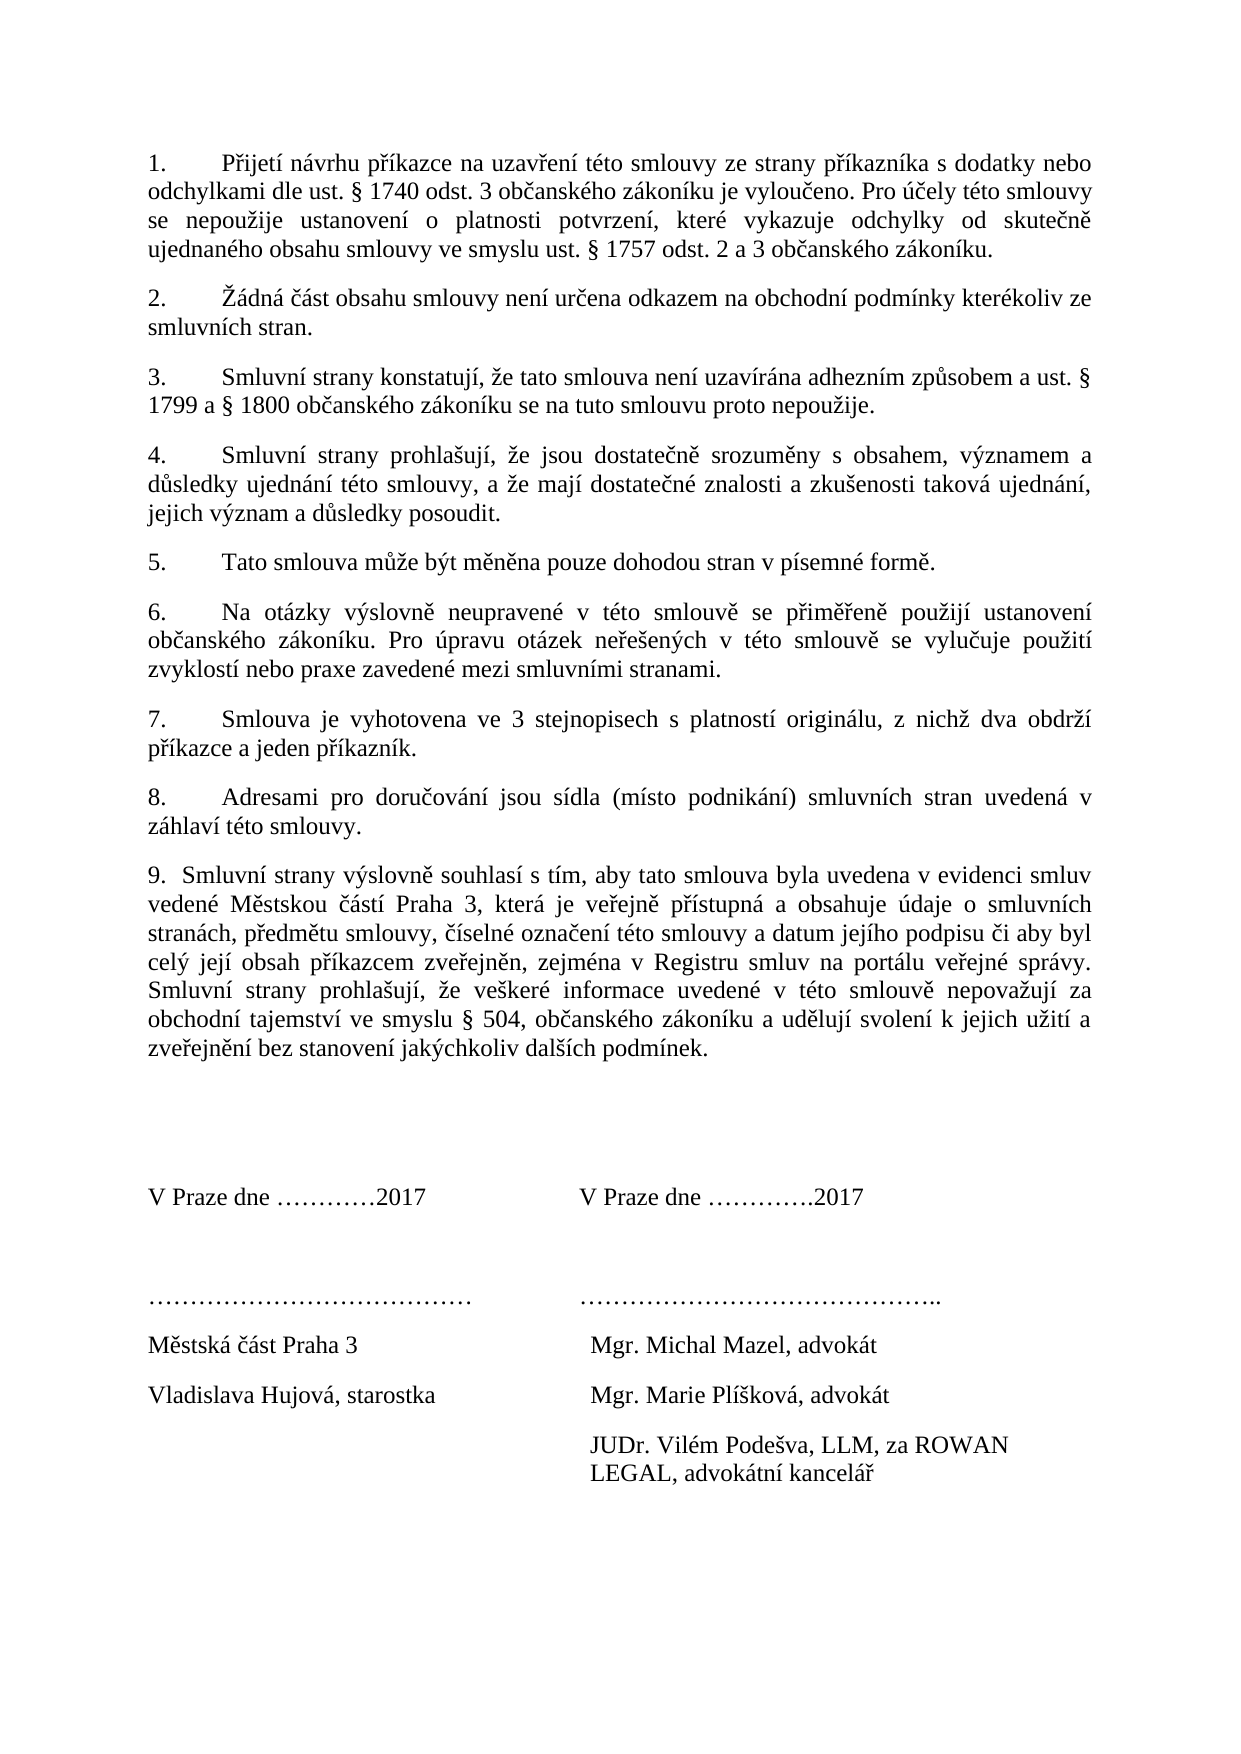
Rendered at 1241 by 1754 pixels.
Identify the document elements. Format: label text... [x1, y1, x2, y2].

text JUDr. Vilém Podešva, LLM, za ROWAN LEGAL, advokátní kancelář [590, 1430, 1093, 1487]
text Vladislava Hujová, starostka Mgr. Marie Plíšková, advokát [148, 1380, 1093, 1409]
text 1. Přijetí návrhu příkazce na uzavření této smlouvy ze strany příkazníka s dodatky nebo odchylkami dle ust. § 1740 odst. 3 občanského zákoníku je vyloučeno. Pro účely této smlouvy se nepoužije ustanovení o platnosti potvrzení, které vykazuje odchylky od skutečně ujednaného obsahu smlouvy ve smyslu ust. § 1757 odst. 2 a 3 občanského zákoníku. [148, 148, 1093, 263]
text 6. Na otázky výslovně neupravené v této smlouvě se přiměřeně použijí ustanovení občanského zákoníku. Pro úpravu otázek neřešených v této smlouvě se vylučuje použití zvyklostí nebo praxe zavedené mezi smluvními stranami. [148, 597, 1093, 683]
text 5. Tato smlouva může být měněna pouze dohodou stran v písemné formě. [148, 547, 1093, 576]
text 2. Žádná část obsahu smlouvy není určena odkazem na obchodní podmínky kterékoliv ze smluvních stran. [148, 283, 1093, 341]
text 4. Smluvní strany prohlašují, že jsou dostatečně srozuměny s obsahem, významem a důsledky ujednání této smlouvy, a že mají dostatečné znalosti a zkušenosti taková ujednání, jejich význam a důsledky posoudit. [148, 440, 1093, 526]
text ………………………………… …………………………………….. [148, 1281, 1093, 1310]
text 3. Smluvní strany konstatují, že tato smlouva není uzavírána adhezním způsobem a ust. § 1799 a § 1800 občanského zákoníku se na tuto smlouvu proto nepoužije. [148, 362, 1093, 419]
text 8. Adresami pro doručování jsou sídla (místo podnikání) smluvních stran uvedená v záhlaví této smlouvy. [148, 782, 1093, 840]
text Městská část Praha 3 Mgr. Michal Mazel, advokát [148, 1331, 1093, 1359]
text 7. Smlouva je vyhotovena ve 3 stejnopisech s platností originálu, z nichž dva obdrží příkazce a jeden příkazník. [148, 704, 1093, 761]
text 9. Smluvní strany výslovně souhlasí s tím, aby tato smlouva byla uvedena v evidenci smluv vedené Městskou částí Praha 3, která je veřejně přístupná a obsahuje údaje o smluvních stranách, předmětu smlouvy, číselné označení této smlouvy a datum jejího podpisu či aby byl celý její obsah příkazcem zveřejněn, zejména v Registru smluv na portálu veřejné správy. Smluvní strany prohlašují, že veškeré informace uvedené v této smlouvě nepovažují za obchodní tajemství ve smyslu § 504, občanského zákoníku a udělují svolení k jejich užití a zveřejnění bez stanovení jakýchkoliv dalších podmínek. [148, 861, 1093, 1062]
text V Praze dne …………2017 V Praze dne ………….2017 [148, 1182, 1093, 1211]
